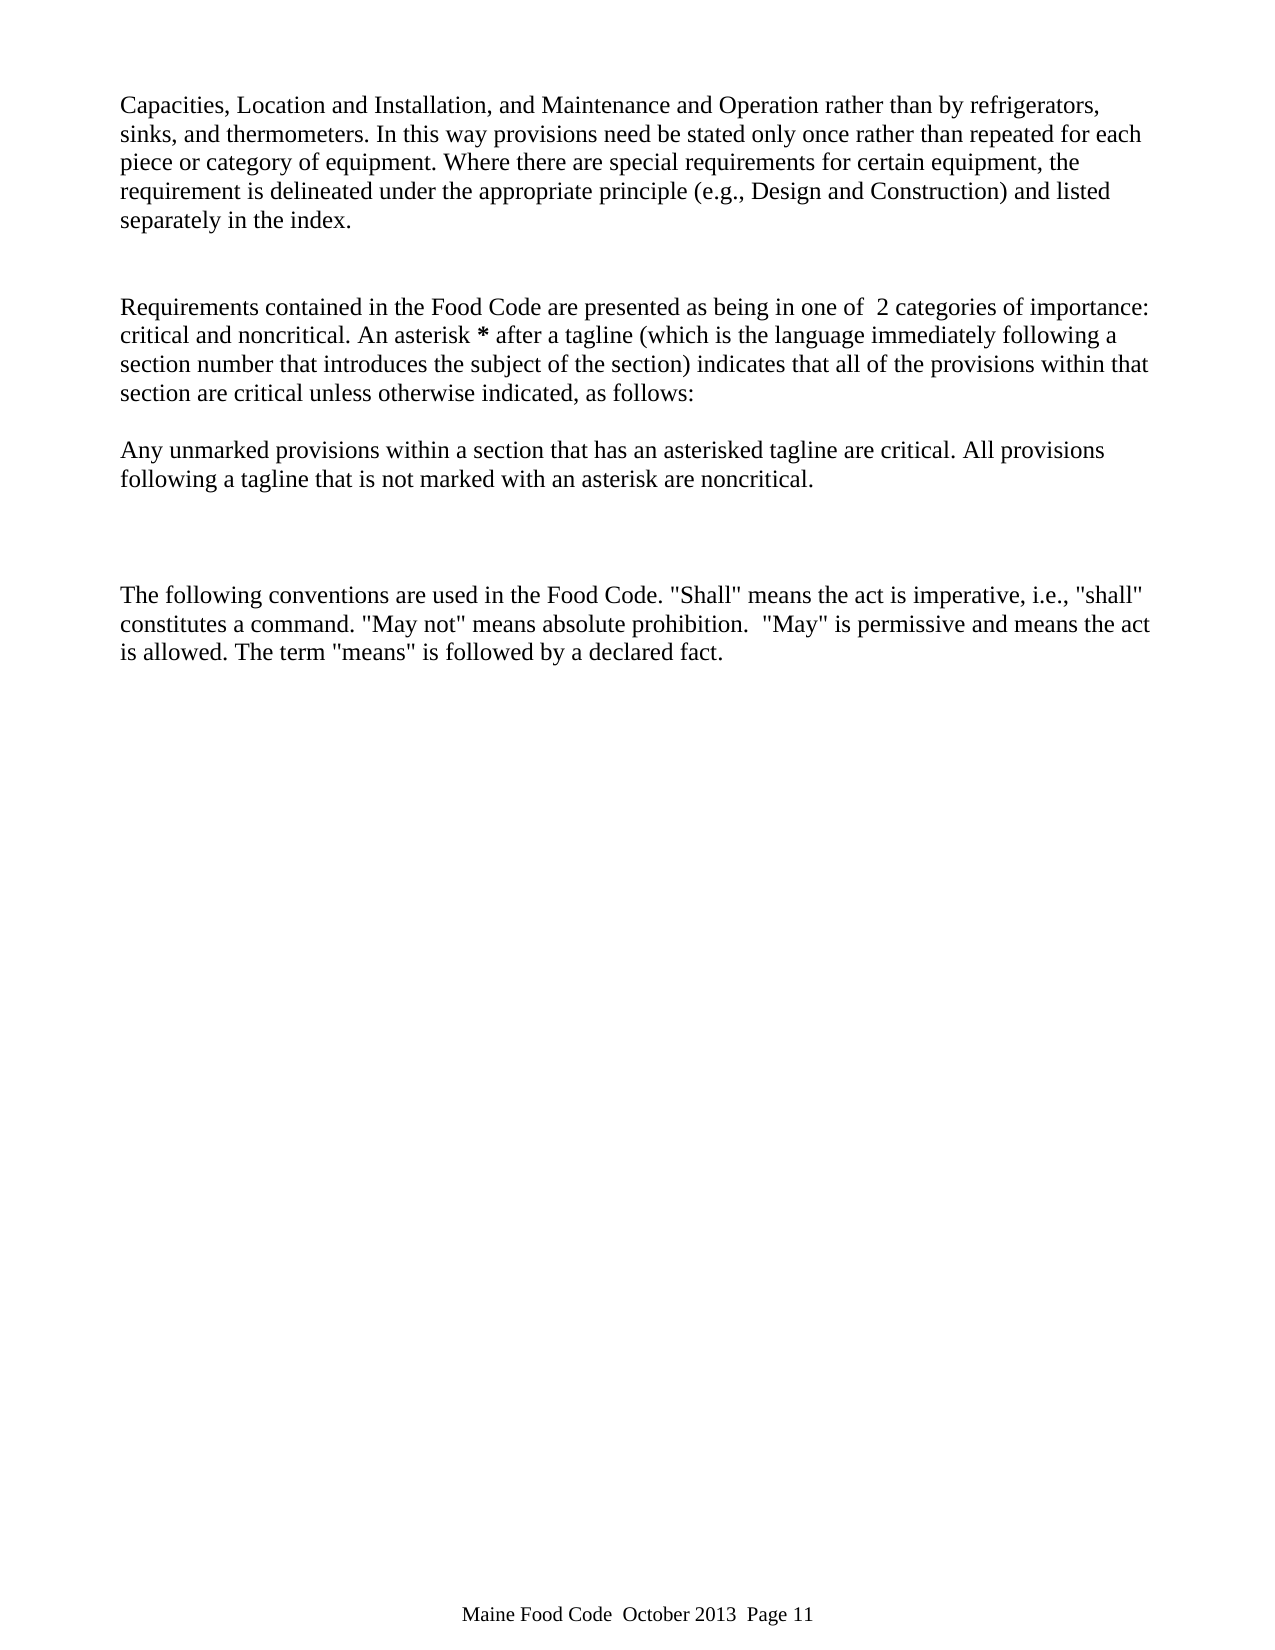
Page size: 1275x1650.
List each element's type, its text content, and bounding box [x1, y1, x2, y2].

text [120, 90, 1155, 234]
text Requirements contained in the Food Code are presented as being in one of 2 categories of importance: critical and noncritical. An asterisk * after a tagline (which is the language immediately following a section number that introduces the subject of the section) indicates that all of the provisions within that section are critical unless otherwise indicated, as follows: [120, 292, 1155, 407]
text Any unmarked provisions within a section that has an asterisked tagline are critical. All provisions following a tagline that is not marked with an asterisk are noncritical. [120, 435, 1155, 493]
text The following conventions are used in the Food Code. "Shall" means the act is imperative, i.e., "shall" constitutes a command. "May not" means absolute prohibition. "May" is permissive and means the act is allowed. The term "means" is followed by a declared fact. [120, 580, 1155, 666]
